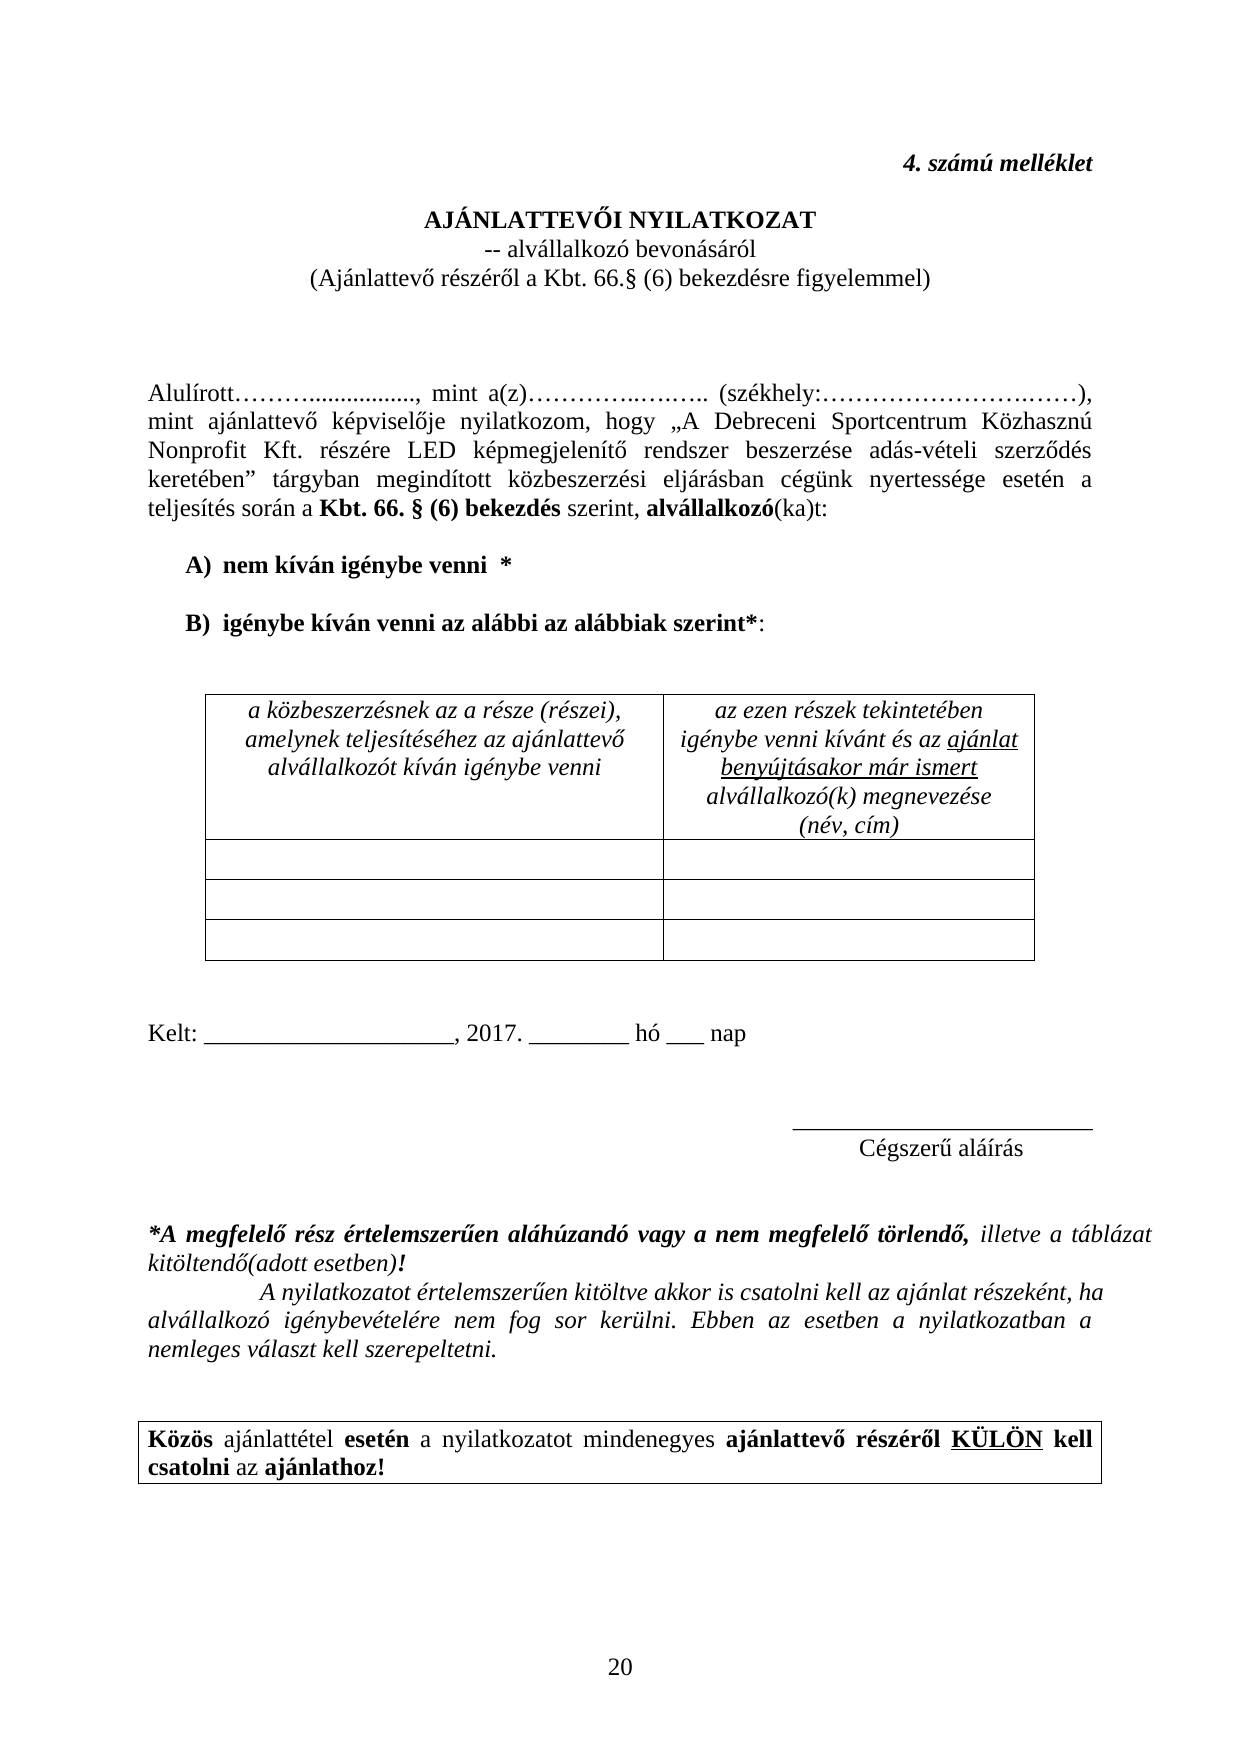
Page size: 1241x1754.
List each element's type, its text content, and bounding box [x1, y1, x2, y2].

text Cégszerű aláírás [859, 1133, 1093, 1162]
text Alulírott………................., mint a(z)…………..….….. (székhely:…………………….……), mint ajánlattevő képviselője nyilatkozom, hogy „A Debreceni Sportcentrum Közhasznú Nonprofit Kft. részére LED képmegjelenítő rendszer beszerzése adás-vételi szerződés keretében” tárgyban megindított közbeszerzési eljárásban cégünk nyertessége esetén a teljesítés során a Kbt. 66. § (6) bekezdés szerint, alvállalkozó(ka)t: [148, 378, 1093, 521]
table_cell [664, 840, 1034, 879]
table_cell [206, 840, 663, 879]
list *A megfelelő rész értelemszerűen aláhúzandó vagy a nem megfelelő törlendő, illetve a táblázat kitöltendő(adott esetben)! [148, 1219, 1152, 1277]
table_cell [664, 880, 1034, 919]
text Kelt: ____________________, 2017. ________ hó ___ nap [148, 1018, 1093, 1047]
table_header az ezen részek tekintetében igénybe venni kívánt és az ajánlat benyújtásakor már ismert alvállalkozó(k) megnevezése (név, cím) [664, 695, 1034, 839]
text ________________________ [148, 1104, 1093, 1133]
text A nyilatkozatot értelemszerűen kitöltve akkor is csatolni kell az ajánlat részeként, ha alvállalkozó igénybevételére nem fog sor kerülni. Ebben az esetben a nyilatkozatban a nemleges választ kell szerepeltetni. [148, 1277, 1093, 1363]
text Közös ajánlattétel esetén a nyilatkozatot mindenegyes ajánlattevő részéről KÜLÖN kell csatolni az ajánlathoz! [139, 1422, 1101, 1483]
table_cell [206, 880, 663, 919]
list igénybe kíván venni az alábbi az alábbiak szerint*: [185, 608, 1107, 636]
text AJÁNLATTEVŐI NYILATKOZAT [148, 205, 1093, 234]
table_cell [664, 920, 1034, 959]
text 4. számú melléklet [148, 148, 1093, 176]
list nem kíván igénybe venni * [185, 550, 1107, 579]
table_cell [206, 920, 663, 959]
text (Ajánlattevő részéről a Kbt. 66.§ (6) bekezdésre figyelemmel) [148, 263, 1093, 291]
text -- alvállalkozó bevonásáról [148, 234, 1093, 263]
table_header a közbeszerzésnek az a része (részei), amelynek teljesítéséhez az ajánlattevő alvállalkozót kíván igénybe venni [206, 695, 663, 839]
